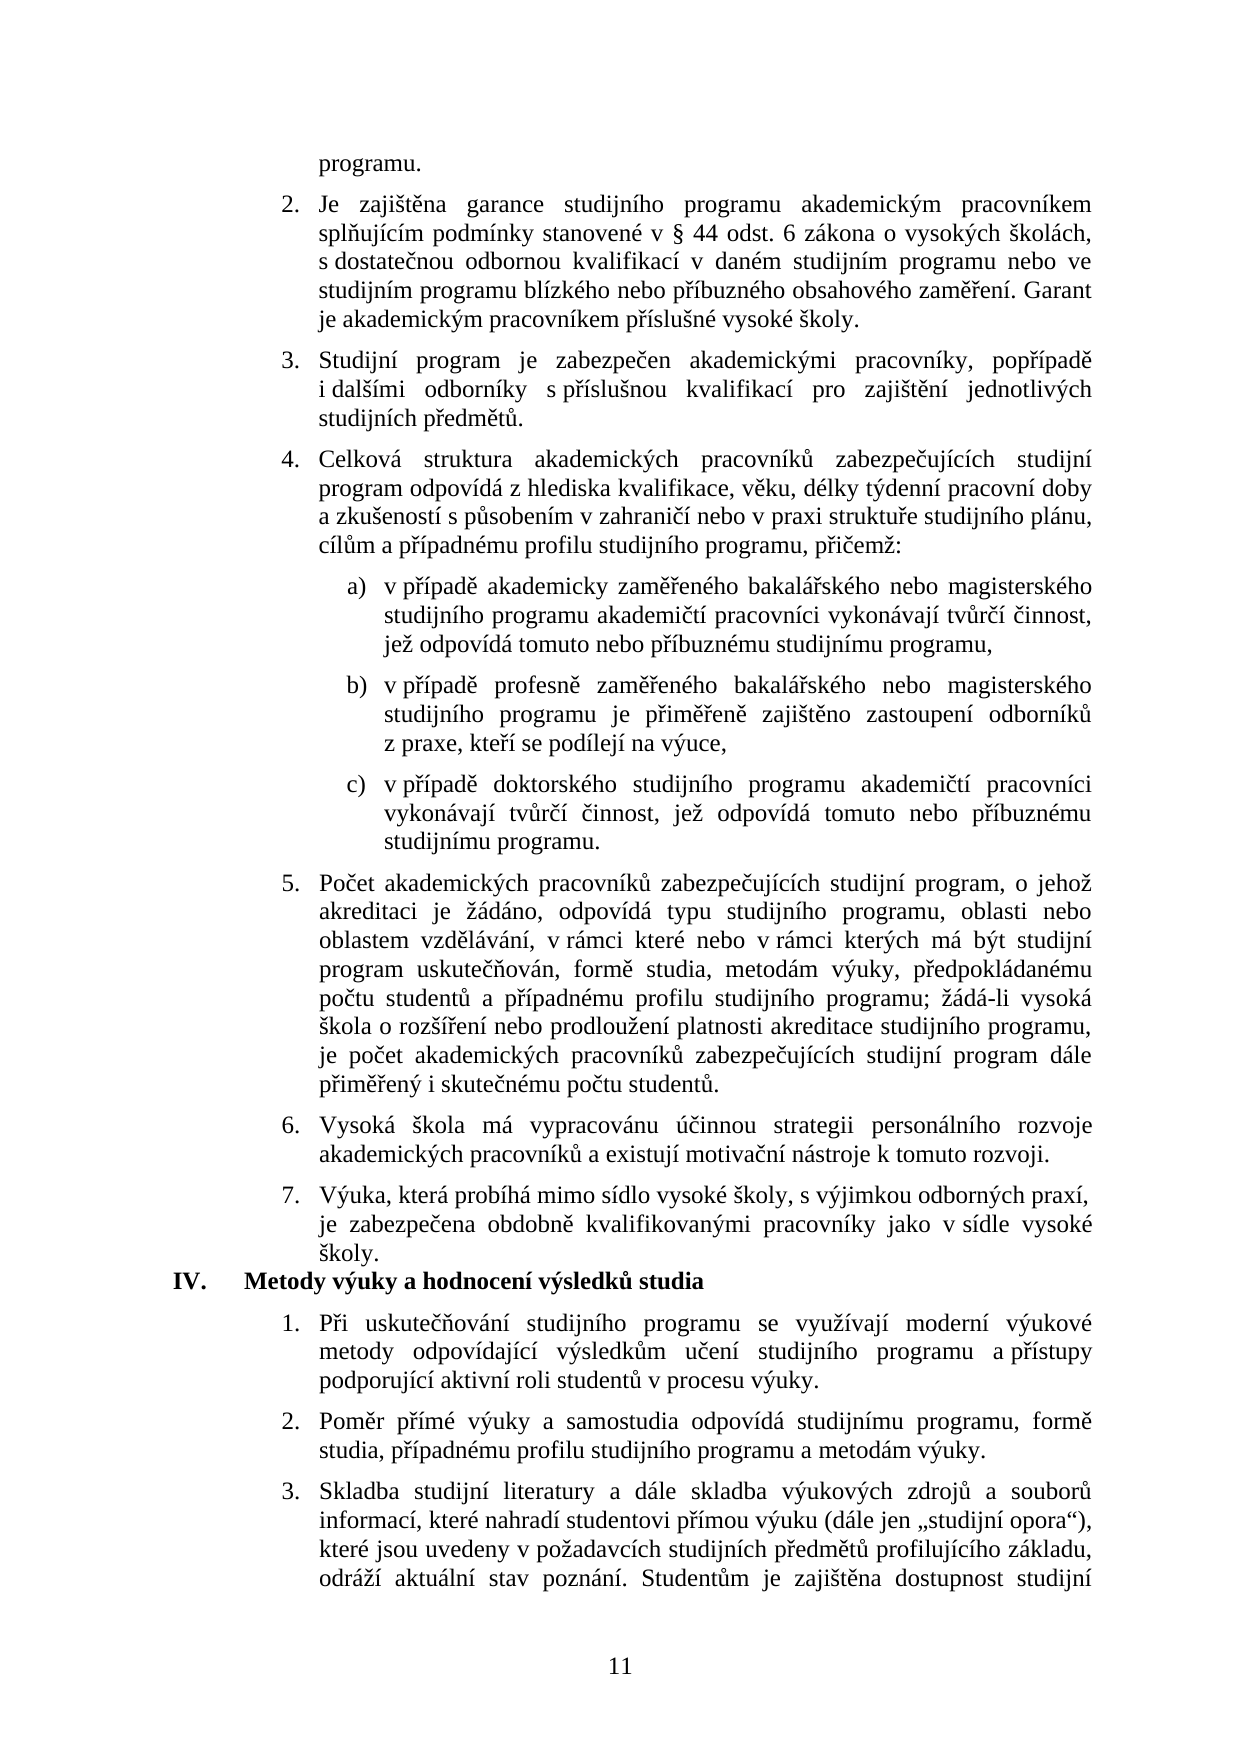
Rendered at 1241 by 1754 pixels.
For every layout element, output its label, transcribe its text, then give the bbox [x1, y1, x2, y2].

list Studijní program je zabezpečen akademickými pracovníky, popřípadě i dalšími odborníky s příslušnou kvalifikací pro zajištění jednotlivých studijních předmětů. [281, 345, 1092, 431]
list je zabezpečena obdobně kvalifikovanými pracovníky jako v sídle vysoké školy. [319, 1209, 1092, 1266]
list v případě doktorského studijního programu akademičtí pracovníci vykonávají tvůrčí činnost, jež odpovídá tomuto nebo příbuznému studijnímu programu. [346, 769, 1092, 855]
list Celková struktura akademických pracovníků zabezpečujících studijní program odpovídá z hlediska kvalifikace, věku, délky týdenní pracovní doby a zkušeností s působením v zahraničí nebo v praxi struktuře studijního plánu, cílům a případnému profilu studijního programu, přičemž: [281, 444, 1092, 559]
list v případě profesně zaměřeného bakalářského nebo magisterského studijního programu je přiměřeně zajištěno zastoupení odborníků z praxe, kteří se podílejí na výuce, [346, 670, 1092, 756]
text Počet akademických pracovníků zabezpečujících studijní program, o jehož akreditaci je žádáno, odpovídá typu studijního programu, oblasti nebo oblastem vzdělávání, v rámci které nebo v rámci kterých má být studijní program uskutečňován, formě studia, metodám výuky, předpokládanému počtu studentů a případnému profilu studijního programu; žádá-li vysoká škola o rozšíření nebo prodloužení platnosti akreditace studijního programu, je počet akademických pracovníků zabezpečujících studijní program dále přiměřený i skutečnému počtu studentů. [281, 868, 1092, 1098]
list Poměr přímé výuky a samostudia odpovídá studijnímu programu, formě studia, případnému profilu studijního programu a metodám výuky. [281, 1406, 1092, 1464]
text Výuka, která probíhá mimo sídlo vysoké školy, s výjimkou odborných praxí, [281, 1180, 1092, 1209]
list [281, 148, 1092, 176]
text Vysoká škola má vypracovánu účinnou strategii personálního rozvoje akademických pracovníků a existují motivační nástroje k tomuto rozvoji. [281, 1110, 1092, 1168]
text Metody výuky a hodnocení výsledků studia [207, 1266, 1092, 1295]
list Při uskutečňování studijního programu se využívají moderní výukové metody odpovídající výsledkům učení studijního programu a přístupy podporující aktivní roli studentů v procesu výuky. [281, 1308, 1092, 1394]
list Je zajištěna garance studijního programu akademickým pracovníkem splňujícím podmínky stanovené v § 44 odst. 6 zákona o vysokých školách, s dostatečnou odbornou kvalifikací v daném studijním programu nebo ve studijním programu blízkého nebo příbuzného obsahového zaměření. Garant je akademickým pracovníkem příslušné vysoké školy. [281, 189, 1092, 333]
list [281, 1476, 1092, 1591]
list v případě akademicky zaměřeného bakalářského nebo magisterského studijního programu akademičtí pracovníci vykonávají tvůrčí činnost, jež odpovídá tomuto nebo příbuznému studijnímu programu, [347, 571, 1092, 658]
